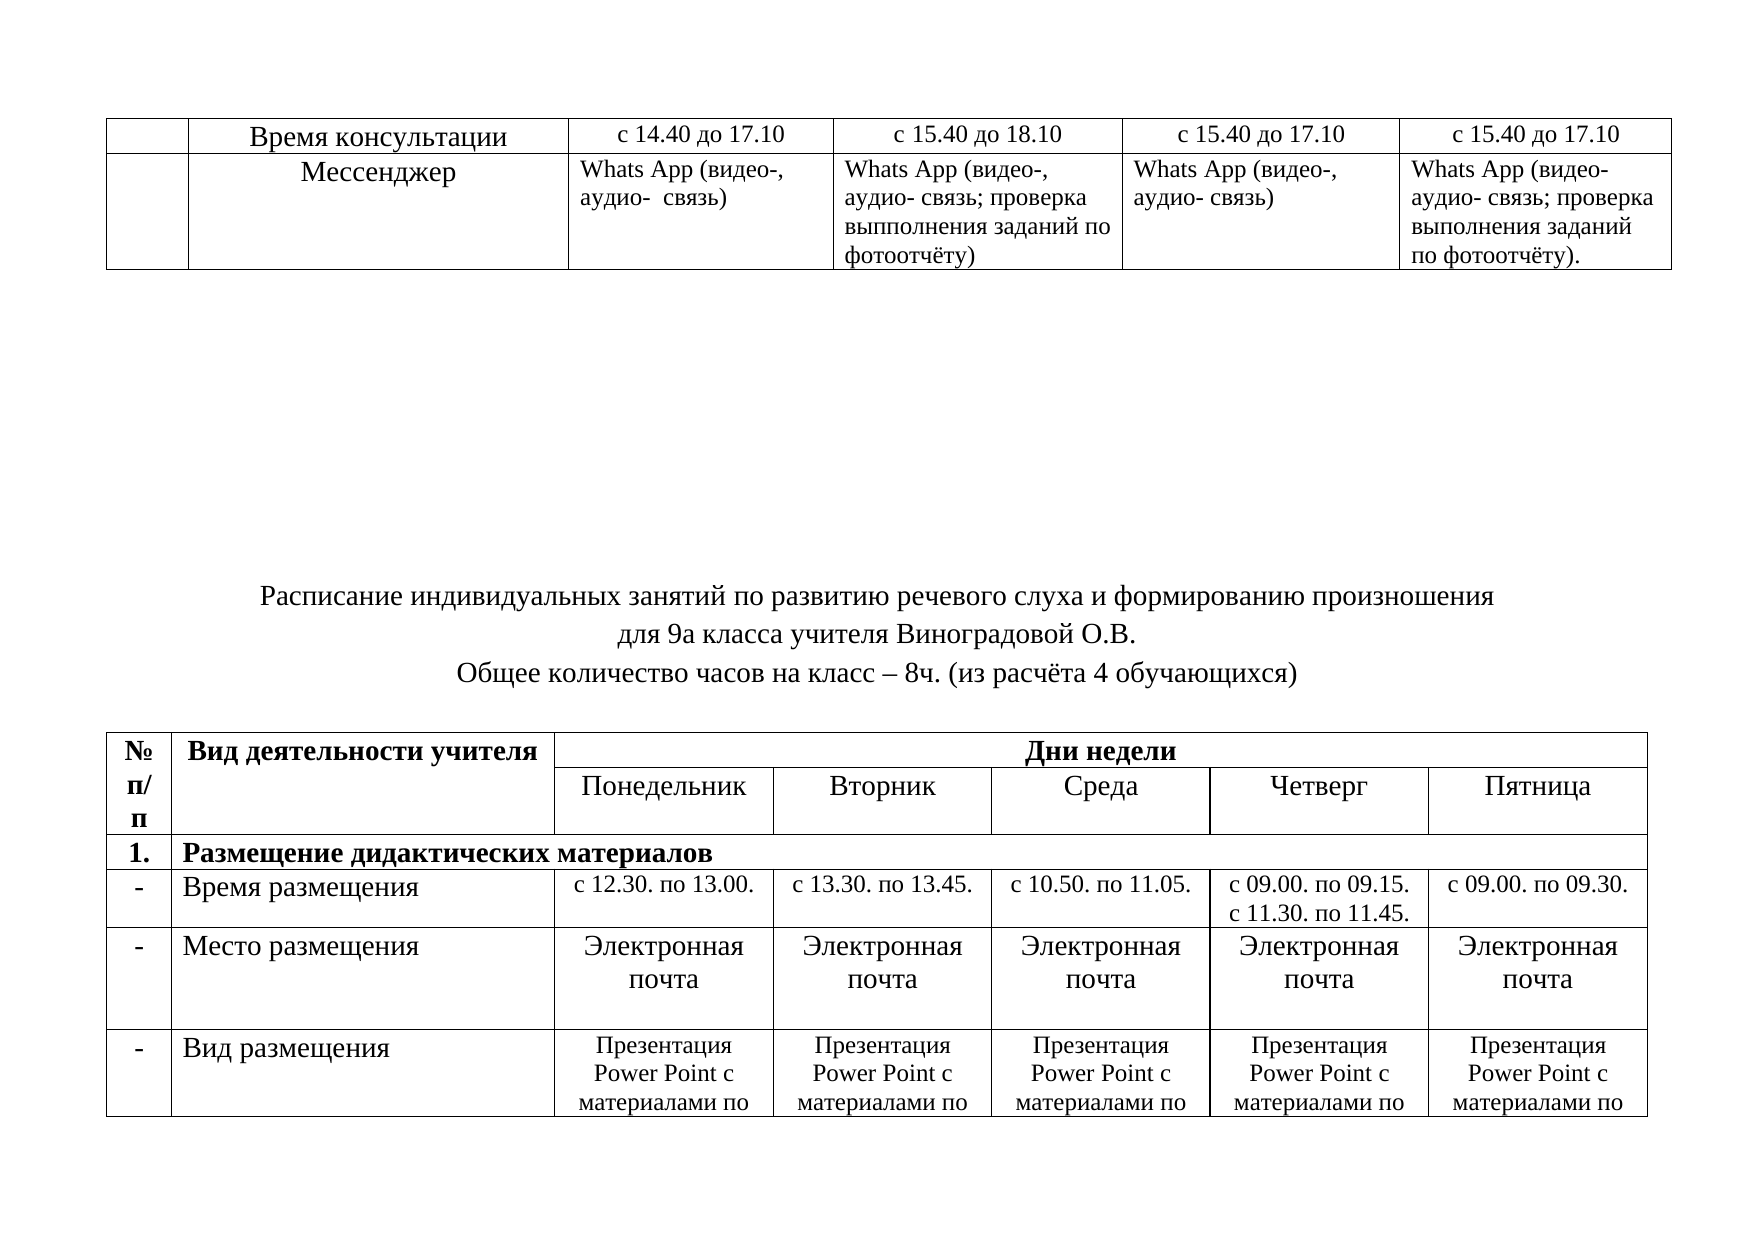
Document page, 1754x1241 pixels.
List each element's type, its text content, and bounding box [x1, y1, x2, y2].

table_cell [555, 1030, 773, 1116]
table_cell с 10.50. по 11.05. [992, 870, 1209, 927]
table_cell с 15.40 до 17.10 [1400, 119, 1671, 153]
table_cell Электронная почта [774, 928, 991, 1029]
table_cell Пятница [1429, 768, 1647, 834]
table_cell с 12.30. по 13.00. [555, 870, 773, 927]
table_cell [107, 119, 188, 153]
table_cell Время размещения [172, 870, 554, 927]
table_cell 1. [107, 835, 171, 868]
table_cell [774, 1030, 991, 1116]
table_cell Электронная почта [1429, 928, 1647, 1029]
table_cell Четверг [1211, 768, 1428, 834]
table_cell Вид размещения [172, 1030, 554, 1116]
table_cell - [107, 1030, 171, 1116]
table_cell Вторник [774, 768, 991, 834]
table_cell с 09.00. по 09.30. [1429, 870, 1647, 927]
table_cell с 14.40 до 17.10 [569, 119, 833, 153]
table_cell Среда [992, 768, 1209, 834]
table_cell с 15.40 до 17.10 [1123, 119, 1399, 153]
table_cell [1211, 1030, 1428, 1116]
text Расписание индивидуальных занятий по развитию речевого слуха и формированию произношения [118, 578, 1636, 612]
table_cell Whats App (видео-, аудио- связь) [569, 154, 833, 269]
table_cell Whats App (видео-, аудио- связь; проверка выпполнения заданий по фотоотчёту) [834, 154, 1122, 269]
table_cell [992, 1030, 1209, 1116]
table_cell Whats App (видео-, аудио- связь) [1123, 154, 1399, 269]
table_header Дни недели [555, 733, 1647, 767]
table_cell с 15.40 до 18.10 [834, 119, 1122, 153]
text для 9а класса учителя Виноградовой О.В. [118, 617, 1636, 650]
table_cell [107, 154, 188, 269]
table_cell Место размещения [172, 928, 554, 1029]
table_cell Размещение дидактических материалов [172, 835, 1647, 868]
table_cell - [107, 870, 171, 927]
table_cell Понедельник [555, 768, 773, 834]
table_cell Электронная почта [992, 928, 1209, 1029]
table_header Вид деятельности учителя [172, 733, 554, 834]
table_cell Мессенджер [189, 154, 568, 269]
table_cell Whats App (видео- аудио- связь; проверка выполнения заданий по фотоотчёту). [1400, 154, 1671, 269]
table_cell - [107, 928, 171, 1029]
table_header № п/п [107, 733, 171, 834]
text Общее количество часов на класс – 8ч. (из расчёта 4 обучающихся) [118, 655, 1636, 689]
table_cell Время консультации [189, 119, 568, 153]
table_cell с 13.30. по 13.45. [774, 870, 991, 927]
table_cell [1429, 1030, 1647, 1116]
table_cell Электронная почта [1211, 928, 1428, 1029]
table_cell Электронная почта [555, 928, 773, 1029]
table_cell с 09.00. по 09.15. с 11.30. по 11.45. [1211, 870, 1428, 927]
